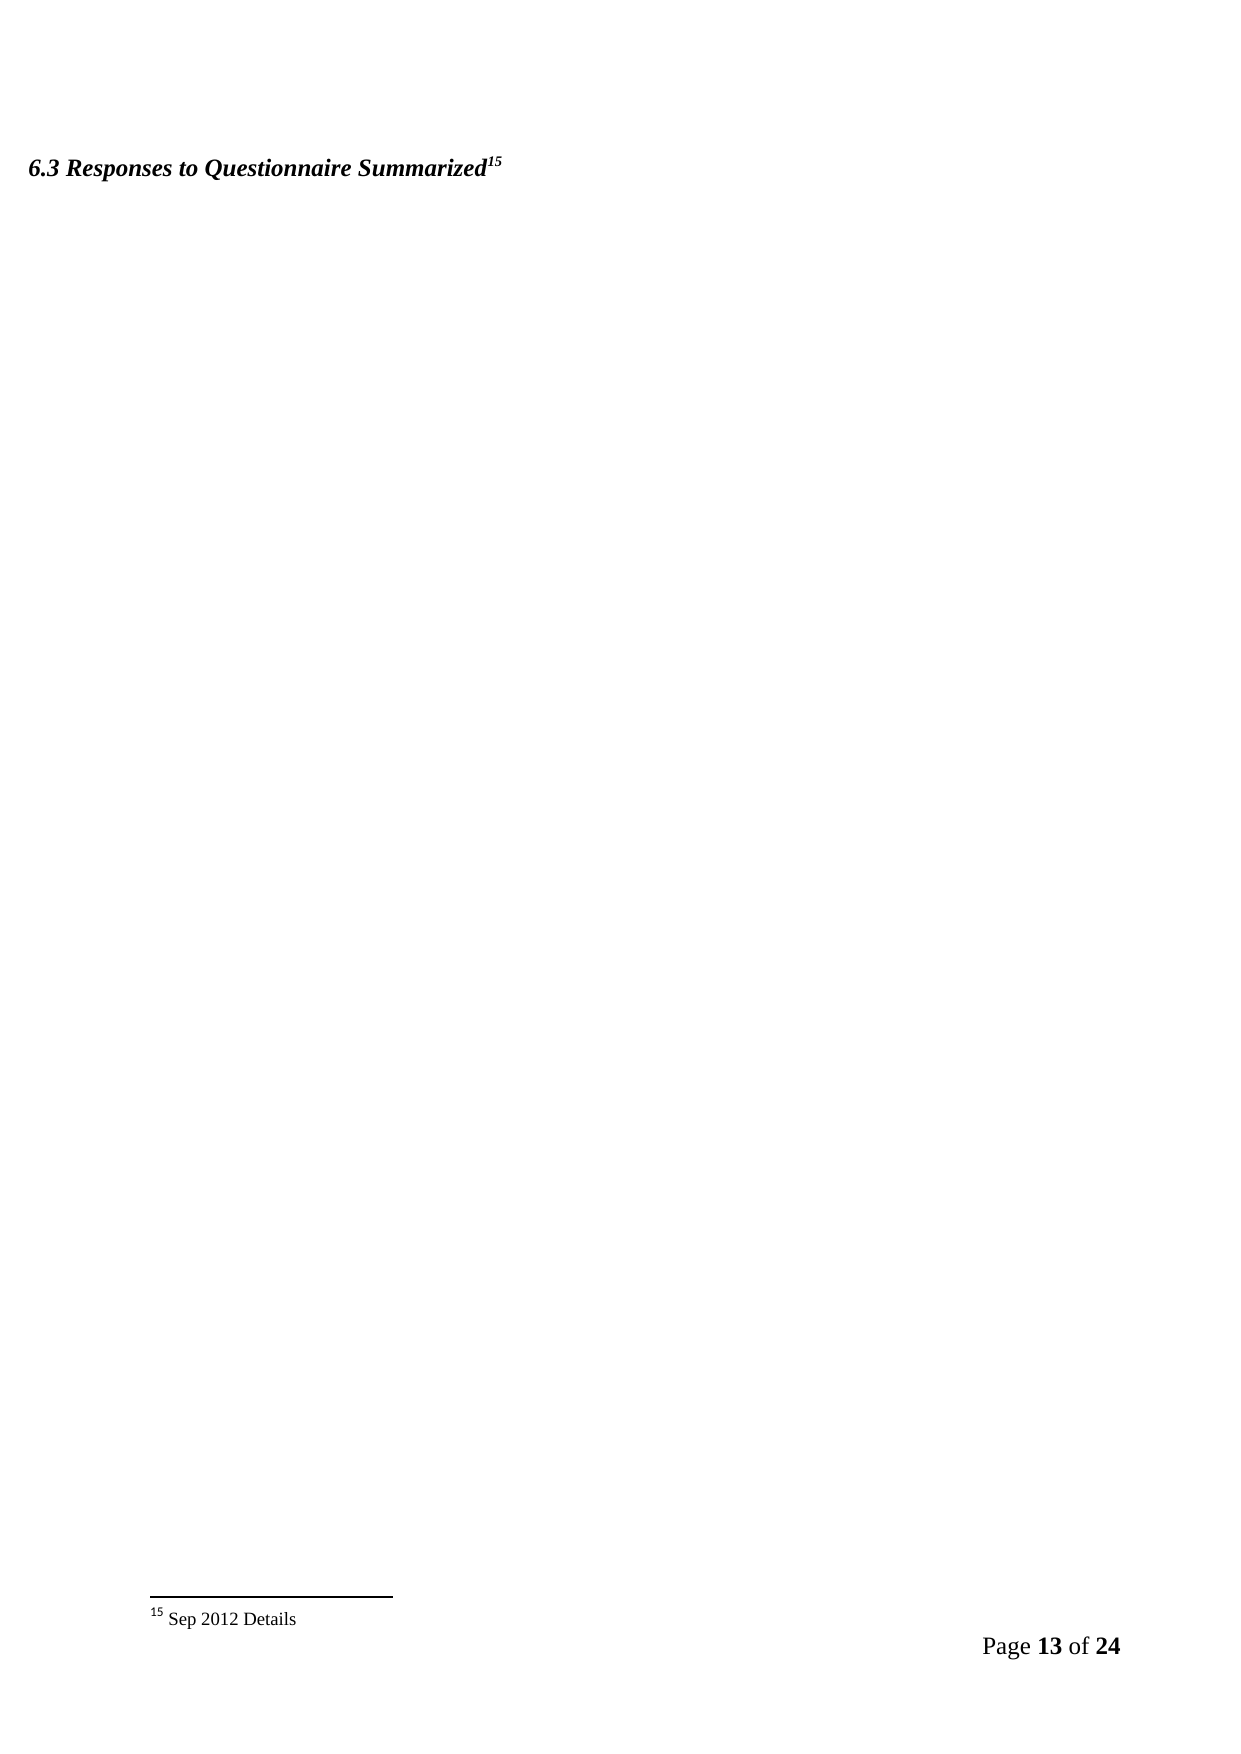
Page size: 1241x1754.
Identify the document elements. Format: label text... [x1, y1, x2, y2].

subtitle 6.3 Responses to Questionnaire Summarized [28, 153, 1120, 182]
